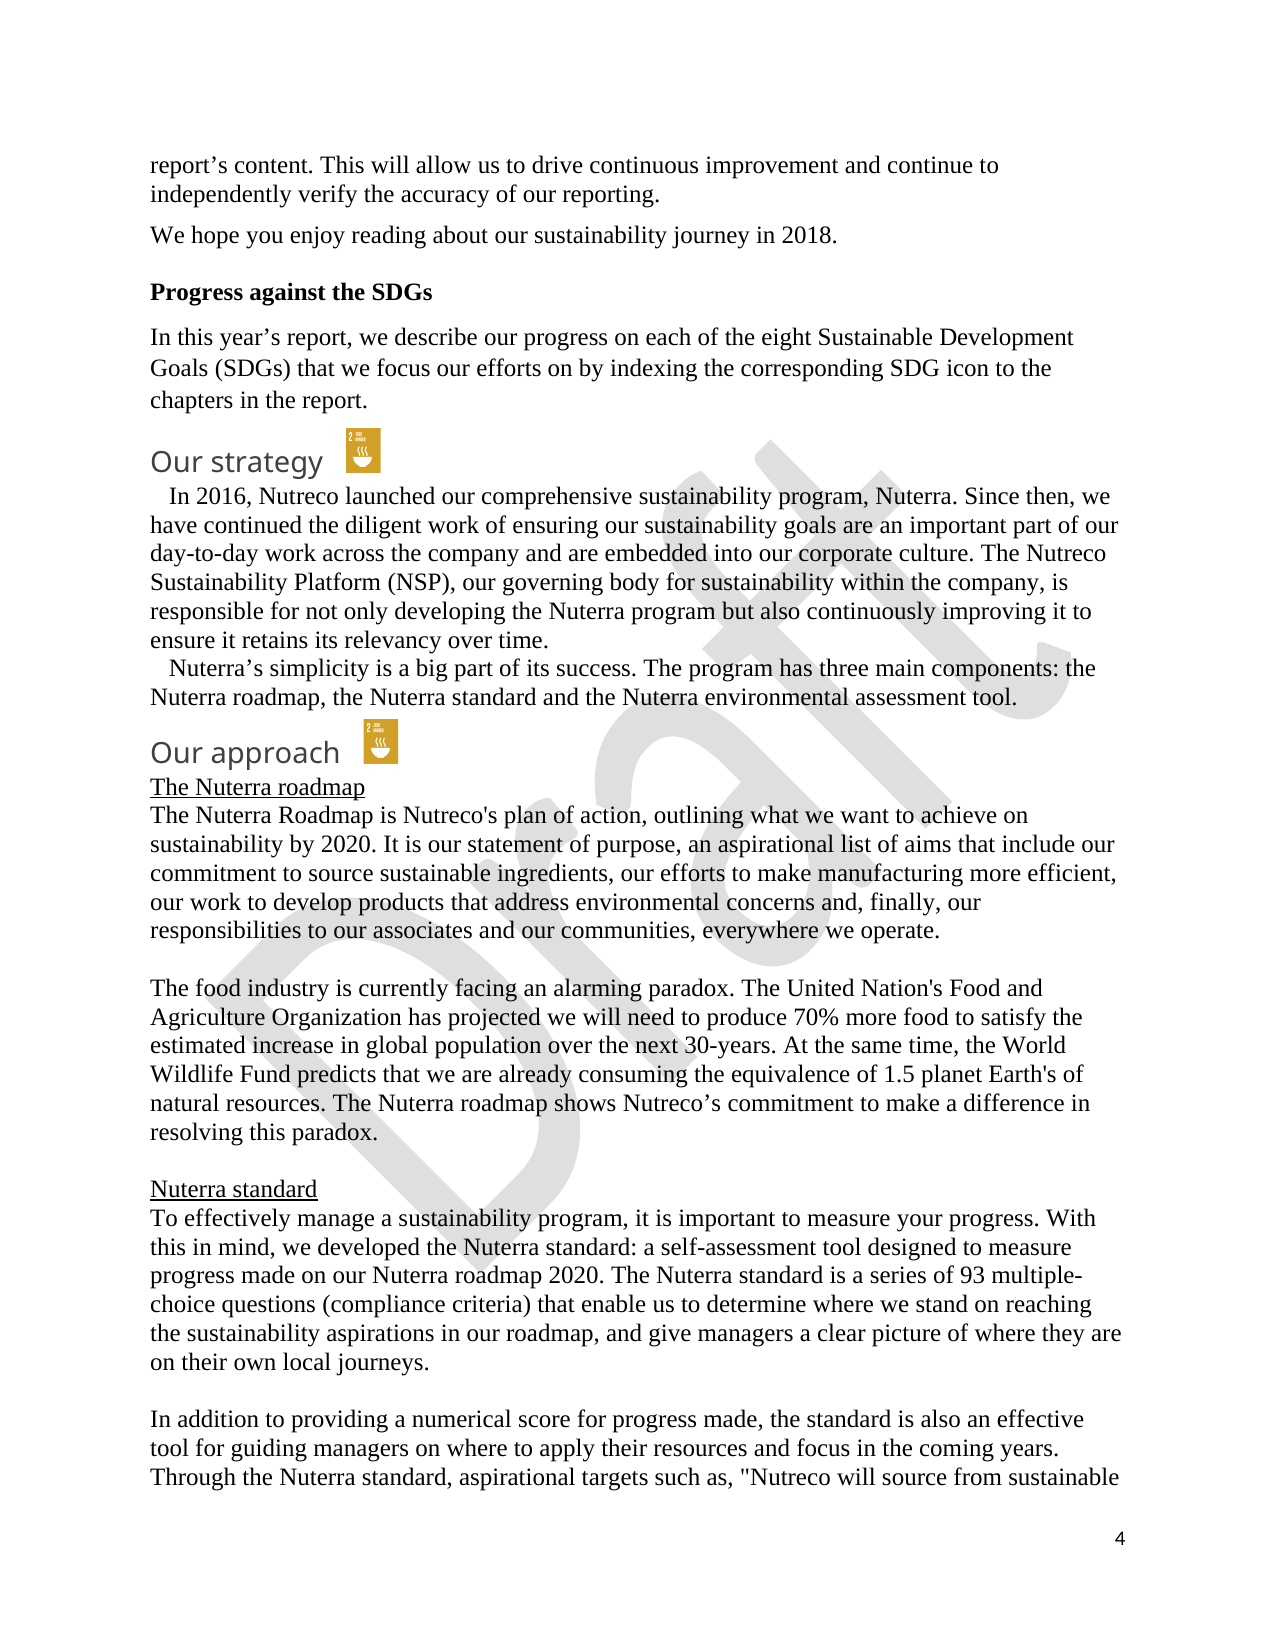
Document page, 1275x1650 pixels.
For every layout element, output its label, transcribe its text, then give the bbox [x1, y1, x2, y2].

text The food industry is currently facing an alarming paradox. The United Nation's Food and Agriculture Organization has projected we will need to produce 70% more food to satisfy the estimated increase in global population over the next 30-years. At the same time, the World Wildlife Fund predicts that we are already consuming the equivalence of 1.5 planet Earth's of natural resources. The Nuterra roadmap shows Nutreco’s commitment to make a difference in resolving this paradox. [150, 973, 1125, 1145]
picture [346, 428, 381, 473]
text We hope you enjoy reading about our sustainability journey in 2018. [150, 220, 1125, 249]
text The Nuterra Roadmap is Nutreco's plan of action, outlining what we want to achieve on sustainability by 2020. It is our statement of purpose, an aspirational list of aims that include our commitment to source sustainable ingredients, our efforts to make manufacturing more efficient, our work to develop products that address environmental concerns and, finally, our responsibilities to our associates and our communities, everywhere we operate. [150, 800, 1125, 944]
text Nuterra standard [150, 1174, 1125, 1203]
text In this year’s report, we describe our progress on each of the eight Sustainable Development Goals (SDGs) that we focus our efforts on by indexing the corresponding SDG icon to the chapters in the report. [150, 322, 1125, 413]
text To effectively manage a sustainability program, it is important to measure your progress. With this in mind, we developed the Nuterra standard: a self-assessment tool designed to measure progress made on our Nuterra roadmap 2020. The Nuterra standard is a series of 93 multiple-choice questions (compliance criteria) that enable us to determine where we stand on reaching the sustainability aspirations in our roadmap, and give managers a clear picture of where they are on their own local journeys. [150, 1203, 1125, 1375]
text Progress against the SDGs [150, 277, 1125, 306]
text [150, 150, 1125, 207]
picture [363, 719, 399, 764]
text Nuterra’s simplicity is a big part of its success. The program has three main components: the Nuterra roadmap, the Nuterra standard and the Nuterra environmental assessment tool. [150, 653, 1125, 711]
text The Nuterra roadmap [150, 772, 1125, 800]
subtitle Our strategy [150, 429, 1125, 481]
subtitle Our approach [150, 719, 1125, 772]
text In 2016, Nutreco launched our comprehensive sustainability program, Nuterra. Since then, we have continued the diligent work of ensuring our sustainability goals are an important part of our day-to-day work across the company and are embedded into our corporate culture. The Nutreco Sustainability Platform (NSP), our governing body for sustainability within the company, is responsible for not only developing the Nuterra program but also continuously improving it to ensure it retains its relevancy over time. [150, 481, 1125, 653]
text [150, 1404, 1125, 1490]
